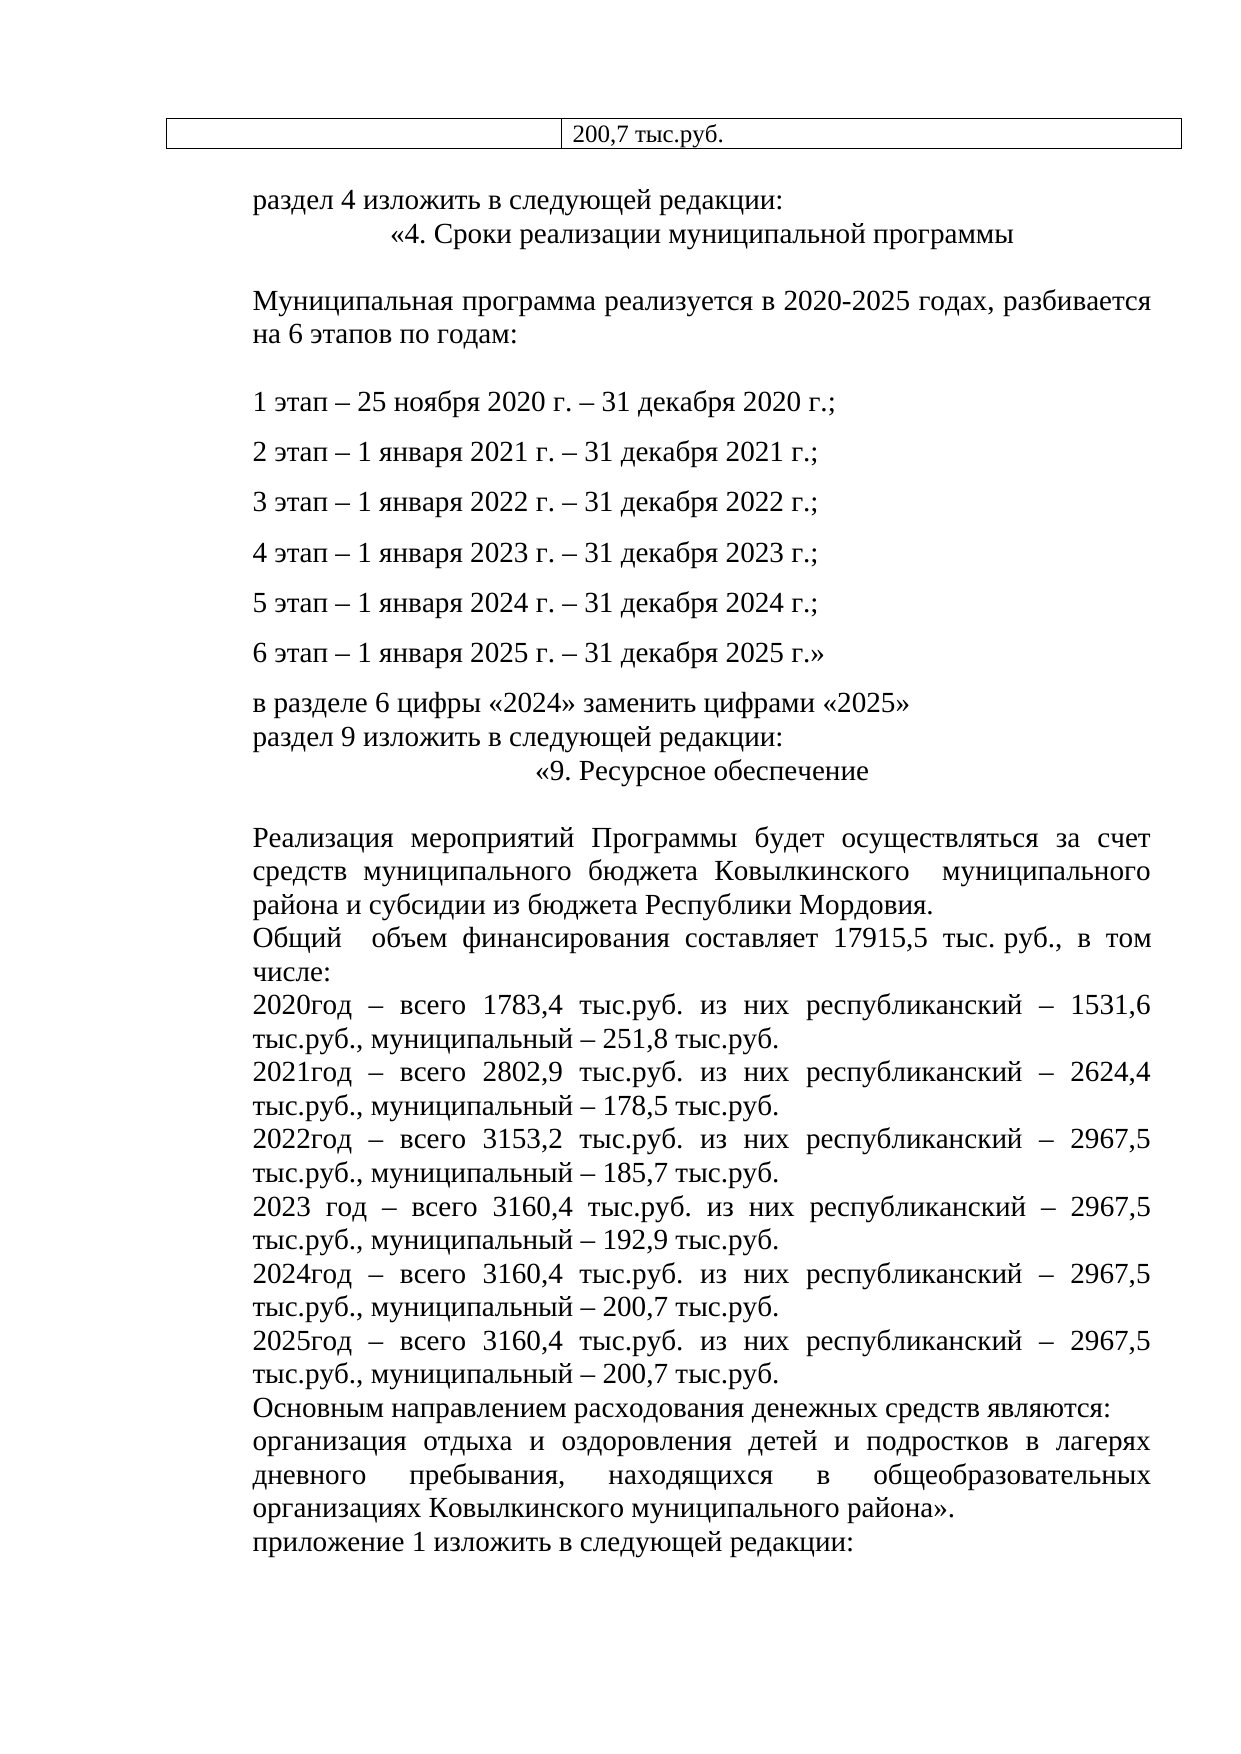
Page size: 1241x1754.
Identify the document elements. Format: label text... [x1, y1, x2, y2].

list Муниципальная программа реализуется в 2020-2025 годах, разбивается на 6 этапов по годам: [252, 283, 1152, 350]
text Общий объем финансирования составляет 17915,5 тыс. руб., в том числе: [252, 920, 1152, 987]
list 2023 год – всего 3160,4 тыс.руб. из них республиканский – 2967,5 тыс.руб., муниципальный – 192,9 тыс.руб. [252, 1189, 1152, 1256]
list 4 этап – 1 января 2023 г. – 31 декабря 2023 г.; [252, 535, 1152, 568]
list Реализация мероприятий Программы будет осуществляться за счет средств муниципального бюджета Ковылкинского муниципального района и субсидии из бюджета Республики Мордовия. [252, 820, 1152, 920]
list организация отдыха и оздоровления детей и подростков в лагерях дневного пребывания, находящихся в общеобразовательных организациях Ковылкинского муниципального района». [252, 1423, 1152, 1524]
list 2021год – всего 2802,9 тыс.руб. из них республиканский – 2624,4 тыс.руб., муниципальный – 178,5 тыс.руб. [252, 1054, 1152, 1122]
text приложение 1 изложить в следующей редакции: [252, 1524, 1152, 1558]
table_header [562, 119, 1181, 148]
list 2025год – всего 3160,4 тыс.руб. из них республиканский – 2967,5 тыс.руб., муниципальный – 200,7 тыс.руб. [252, 1323, 1152, 1390]
list Основным направлением расходования денежных средств являются: [252, 1390, 1152, 1423]
list 6 этап – 1 января 2025 г. – 31 декабря 2025 г.» [252, 635, 1152, 669]
list 2022год – всего 3153,2 тыс.руб. из них республиканский – 2967,5 тыс.руб., муниципальный – 185,7 тыс.руб. [252, 1122, 1152, 1189]
list раздел 9 изложить в следующей редакции: [252, 719, 1152, 753]
list «4. Сроки реализации муниципальной программы [252, 216, 1152, 249]
list раздел 4 изложить в следующей редакции: [252, 182, 1152, 216]
list 2024год – всего 3160,4 тыс.руб. из них республиканский – 2967,5 тыс.руб., муниципальный – 200,7 тыс.руб. [252, 1256, 1152, 1323]
list 2 этап – 1 января 2021 г. – 31 декабря 2021 г.; [252, 434, 1152, 468]
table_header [167, 119, 561, 148]
list в разделе 6 цифры «2024» заменить цифрами «2025» [252, 686, 1152, 719]
list 1 этап – 25 ноября 2020 г. – 31 декабря 2020 г.; [252, 384, 1152, 417]
list 5 этап – 1 января 2024 г. – 31 декабря 2024 г.; [252, 585, 1152, 618]
list 2020год – всего 1783,4 тыс.руб. из них республиканский – 1531,6 тыс.руб., муниципальный – 251,8 тыс.руб. [252, 987, 1152, 1054]
list «9. Ресурсное обеспечение [252, 753, 1152, 786]
list 3 этап – 1 января 2022 г. – 31 декабря 2022 г.; [252, 484, 1152, 518]
